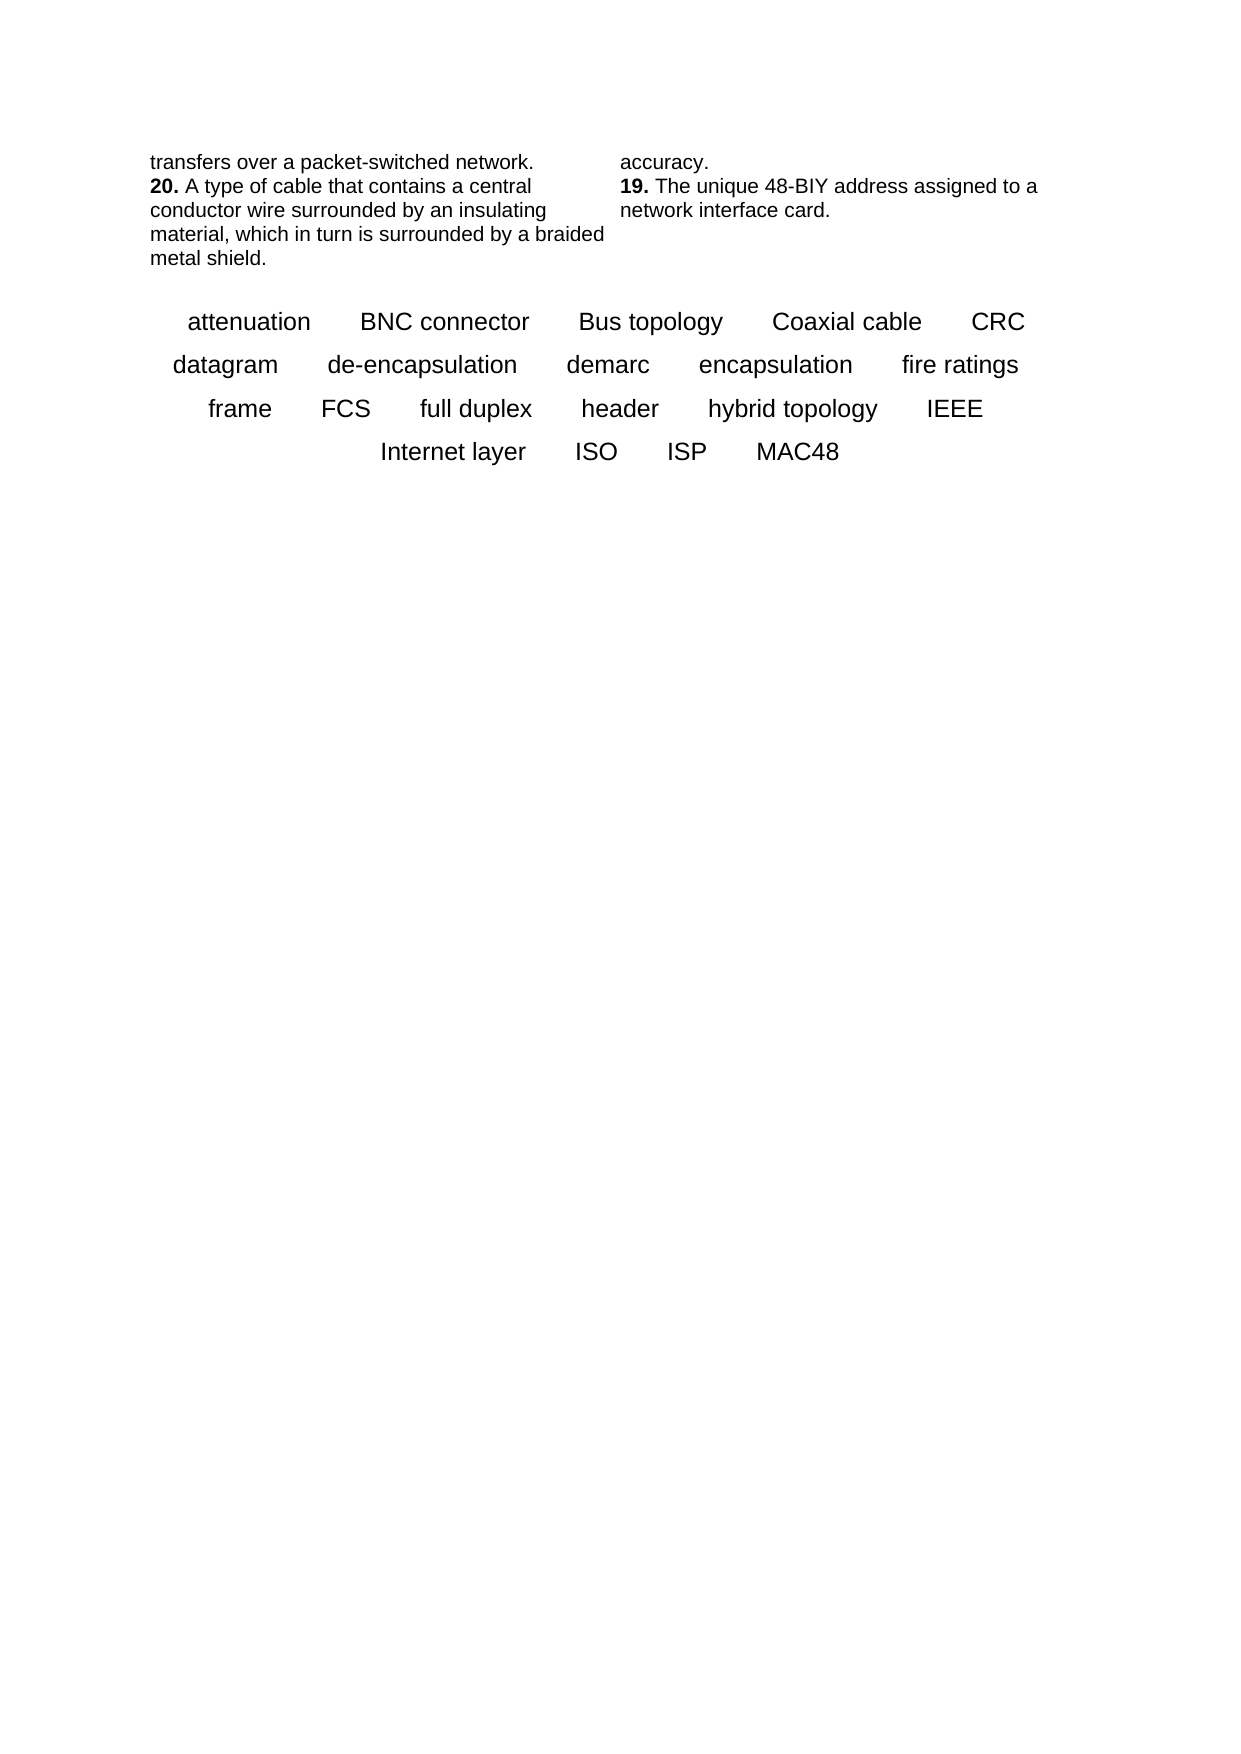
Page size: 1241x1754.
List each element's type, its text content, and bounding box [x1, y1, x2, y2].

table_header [150, 150, 620, 270]
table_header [620, 150, 1090, 270]
text attenuation BNC connector Bus topology Coaxial cable CRC datagram de-encapsulation demarc encapsulation fire ratings frame FCS full duplex header hybrid topology IEEE Internet layer ISO ISP MAC48 [150, 307, 1090, 465]
